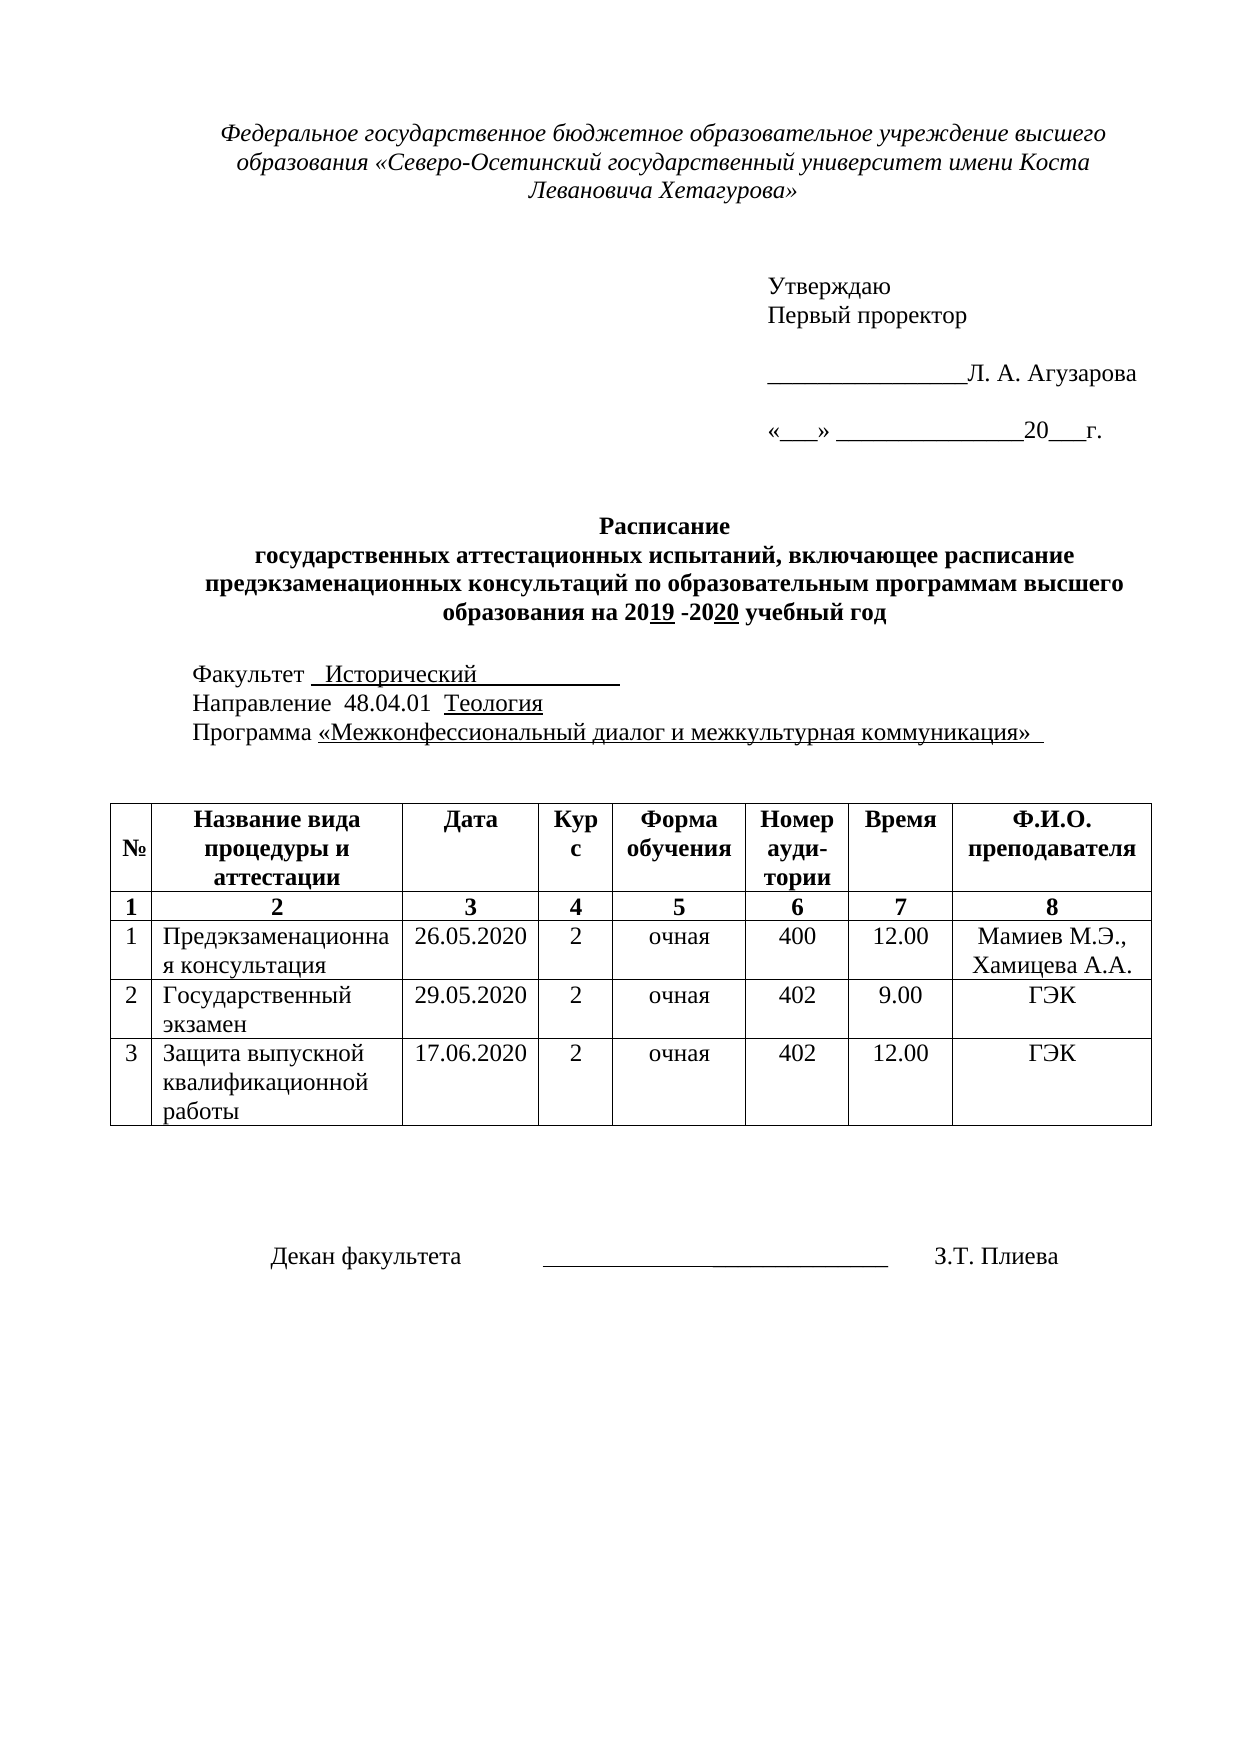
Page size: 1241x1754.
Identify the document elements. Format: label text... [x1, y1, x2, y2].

text «___» _______________20___г. [693, 415, 1152, 444]
table_header Дата [403, 804, 538, 891]
table_cell Предэкзаменационная консультация [152, 921, 402, 979]
table_header Номер ауди-тории [746, 804, 848, 891]
table_header Название вида процедуры и аттестации [152, 804, 402, 891]
table_cell 1 [111, 892, 151, 920]
table_cell Защита выпускной квалификационной работы [152, 1039, 402, 1125]
table_cell 2 [111, 980, 151, 1037]
table_cell 2 [539, 980, 612, 1037]
table_cell 2 [152, 892, 402, 920]
table_cell 3 [111, 1039, 151, 1125]
table_cell 4 [539, 892, 612, 920]
text Расписание [177, 511, 1152, 540]
text Федеральное государственное бюджетное образовательное учреждение высшего образования «Северо-Осетинский государственный университет имени Коста Левановича Хетагурова» [177, 118, 1152, 204]
table_cell ГЭК [953, 980, 1151, 1037]
table_cell 1 [111, 921, 151, 979]
table_cell 400 [746, 921, 848, 979]
table_cell 5 [613, 892, 745, 920]
table_cell 3 [403, 892, 538, 920]
table_cell очная [613, 1039, 745, 1125]
table_cell 26.05.2020 [403, 921, 538, 979]
table_header Время [849, 804, 952, 891]
table_header № [111, 804, 151, 891]
table_cell 12.00 [849, 921, 952, 979]
table_cell 8 [953, 892, 1151, 920]
text Первый проректор [693, 300, 1152, 329]
table_cell ГЭК [953, 1039, 1151, 1125]
text Утверждаю [693, 271, 1152, 300]
table_cell Государственный экзамен [152, 980, 402, 1037]
table_cell 2 [539, 921, 612, 979]
table_cell 17.06.2020 [403, 1039, 538, 1125]
table_cell 6 [746, 892, 848, 920]
text государственных аттестационных испытаний, включающее расписание предэкзаменационных консультаций по образовательным программам высшего образования на 2019 -2020 учебный год [177, 540, 1152, 626]
table_cell 7 [849, 892, 952, 920]
table_cell очная [613, 980, 745, 1037]
text ________________Л. А. Агузарова [693, 358, 1152, 386]
text Декан факультета ______________ З.Т. Плиева [177, 1241, 1152, 1269]
table_cell 402 [746, 1039, 848, 1125]
table_cell Мамиев М.Э., Хамицева А.А. [953, 921, 1151, 979]
text Программа «Межконфессиональный диалог и межкультурная коммуникация» [192, 717, 1152, 746]
table_cell очная [613, 921, 745, 979]
table_cell 2 [539, 1039, 612, 1125]
table_cell 29.05.2020 [403, 980, 538, 1037]
table_cell 9.00 [849, 980, 952, 1037]
table_header Форма обучения [613, 804, 745, 891]
table_cell 402 [746, 980, 848, 1037]
table_header Курс [539, 804, 612, 891]
text Факультет Исторический [192, 659, 1152, 688]
text Направление 48.04.01 Теология [192, 688, 1152, 717]
table_header Ф.И.О. преподавателя [953, 804, 1151, 891]
table_cell 12.00 [849, 1039, 952, 1125]
